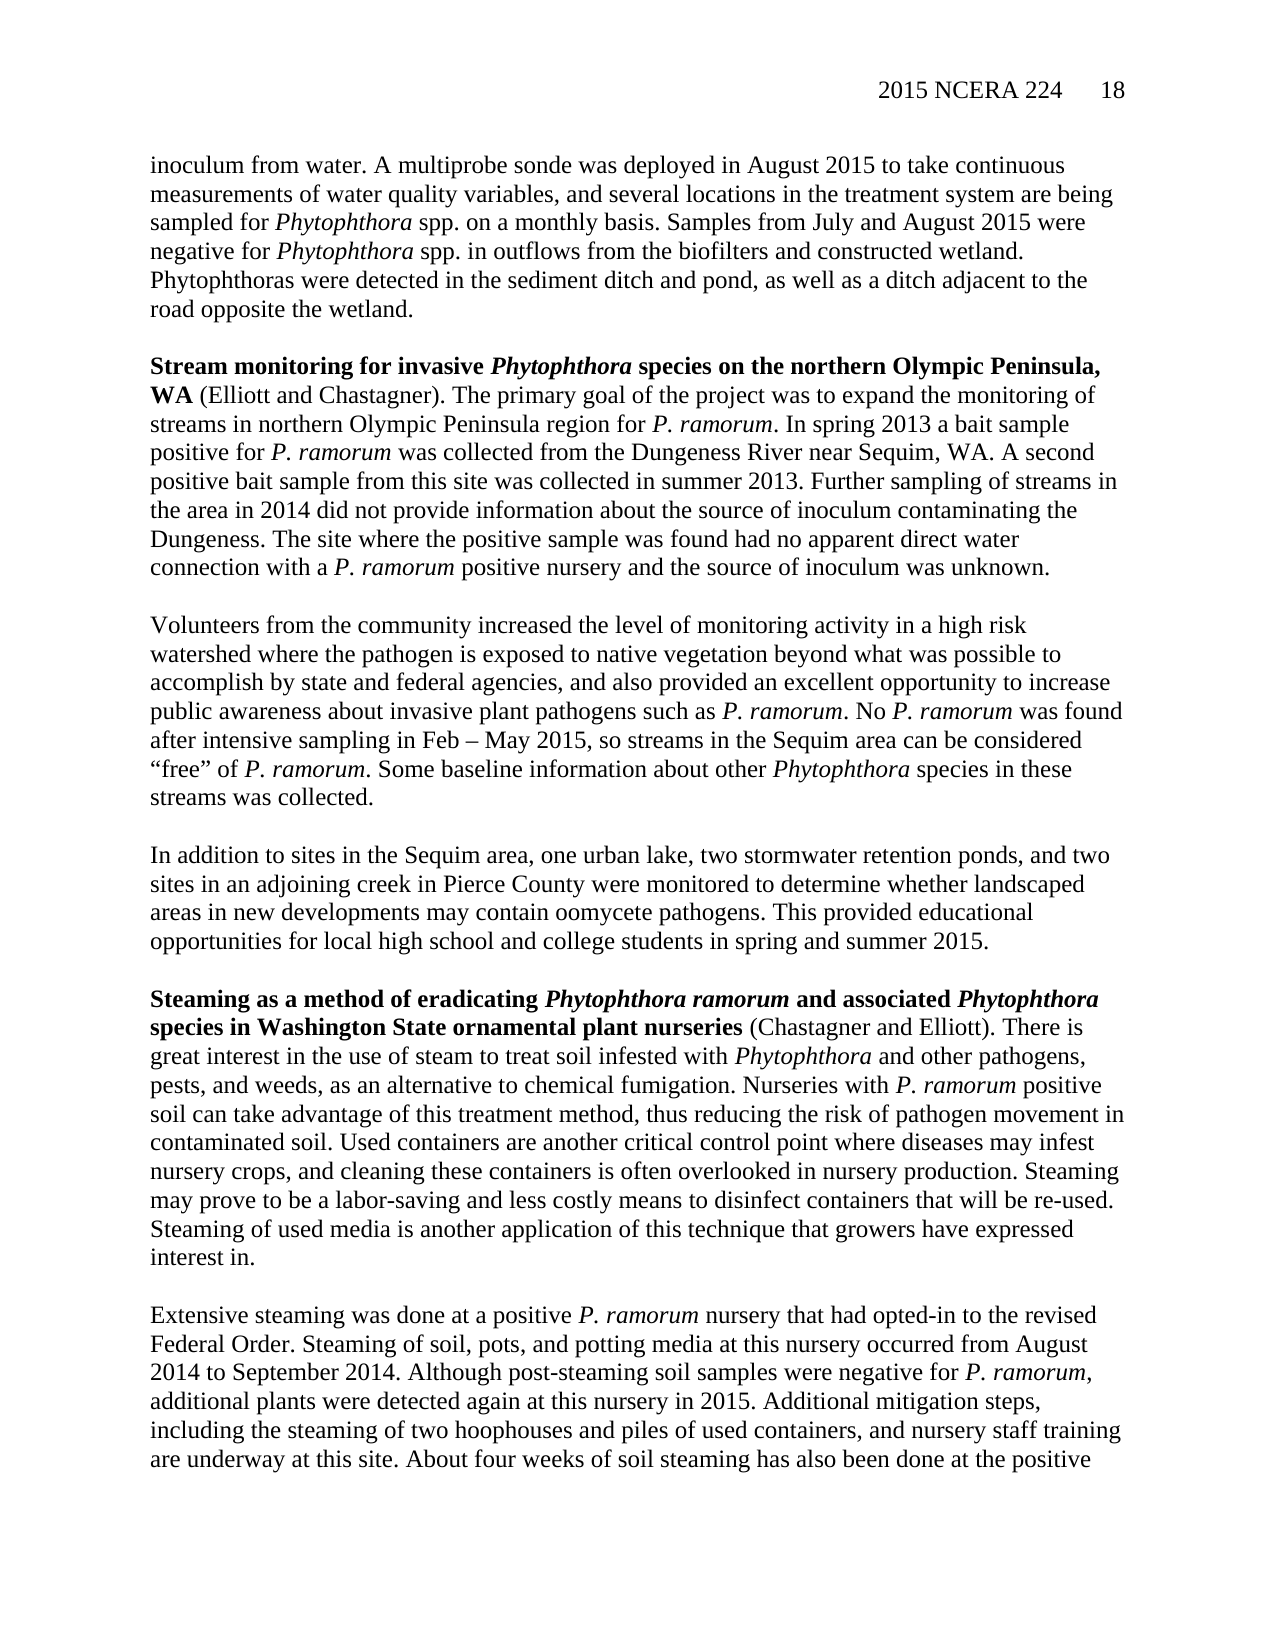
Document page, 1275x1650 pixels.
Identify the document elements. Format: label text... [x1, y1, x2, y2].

text Volunteers from the community increased the level of monitoring activity in a high risk watershed where the pathogen is exposed to native vegetation beyond what was possible to accomplish by state and federal agencies, and also provided an excellent opportunity to increase public awareness about invasive plant pathogens such as P. ramorum. No P. ramorum was found after intensive sampling in Feb – May 2015, so streams in the Sequim area can be considered “free” of P. ramorum. Some baseline information about other Phytophthora species in these streams was collected. [150, 610, 1125, 811]
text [150, 1300, 1125, 1472]
text Stream monitoring for invasive Phytophthora species on the northern Olympic Peninsula, WA (Elliott and Chastagner). The primary goal of the project was to expand the monitoring of streams in northern Olympic Peninsula region for P. ramorum. In spring 2013 a bait sample positive for P. ramorum was collected from the Dungeness River near Sequim, WA. A second positive bait sample from this site was collected in summer 2013. Further sampling of streams in the area in 2014 did not provide information about the source of inoculum contaminating the Dungeness. The site where the positive sample was found had no apparent direct water connection with a P. ramorum positive nursery and the source of inoculum was unknown. [150, 351, 1125, 581]
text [150, 150, 1125, 322]
text In addition to sites in the Sequim area, one urban lake, two stormwater retention ponds, and two sites in an adjoining creek in Pierce County were monitored to determine whether landscaped areas in new developments may contain oomycete pathogens. This provided educational opportunities for local high school and college students in spring and summer 2015. [150, 840, 1125, 955]
text Steaming as a method of eradicating Phytophthora ramorum and associated Phytophthora species in Washington State ornamental plant nurseries (Chastagner and Elliott). There is great interest in the use of steam to treat soil infested with Phytophthora and other pathogens, pests, and weeds, as an alternative to chemical fumigation. Nurseries with P. ramorum positive soil can take advantage of this treatment method, thus reducing the risk of pathogen movement in contaminated soil. Used containers are another critical control point where diseases may infest nursery crops, and cleaning these containers is often overlooked in nursery production. Steaming may prove to be a labor-saving and less costly means to disinfect containers that will be re-used. Steaming of used media is another application of this technique that growers have expressed interest in. [150, 984, 1125, 1271]
